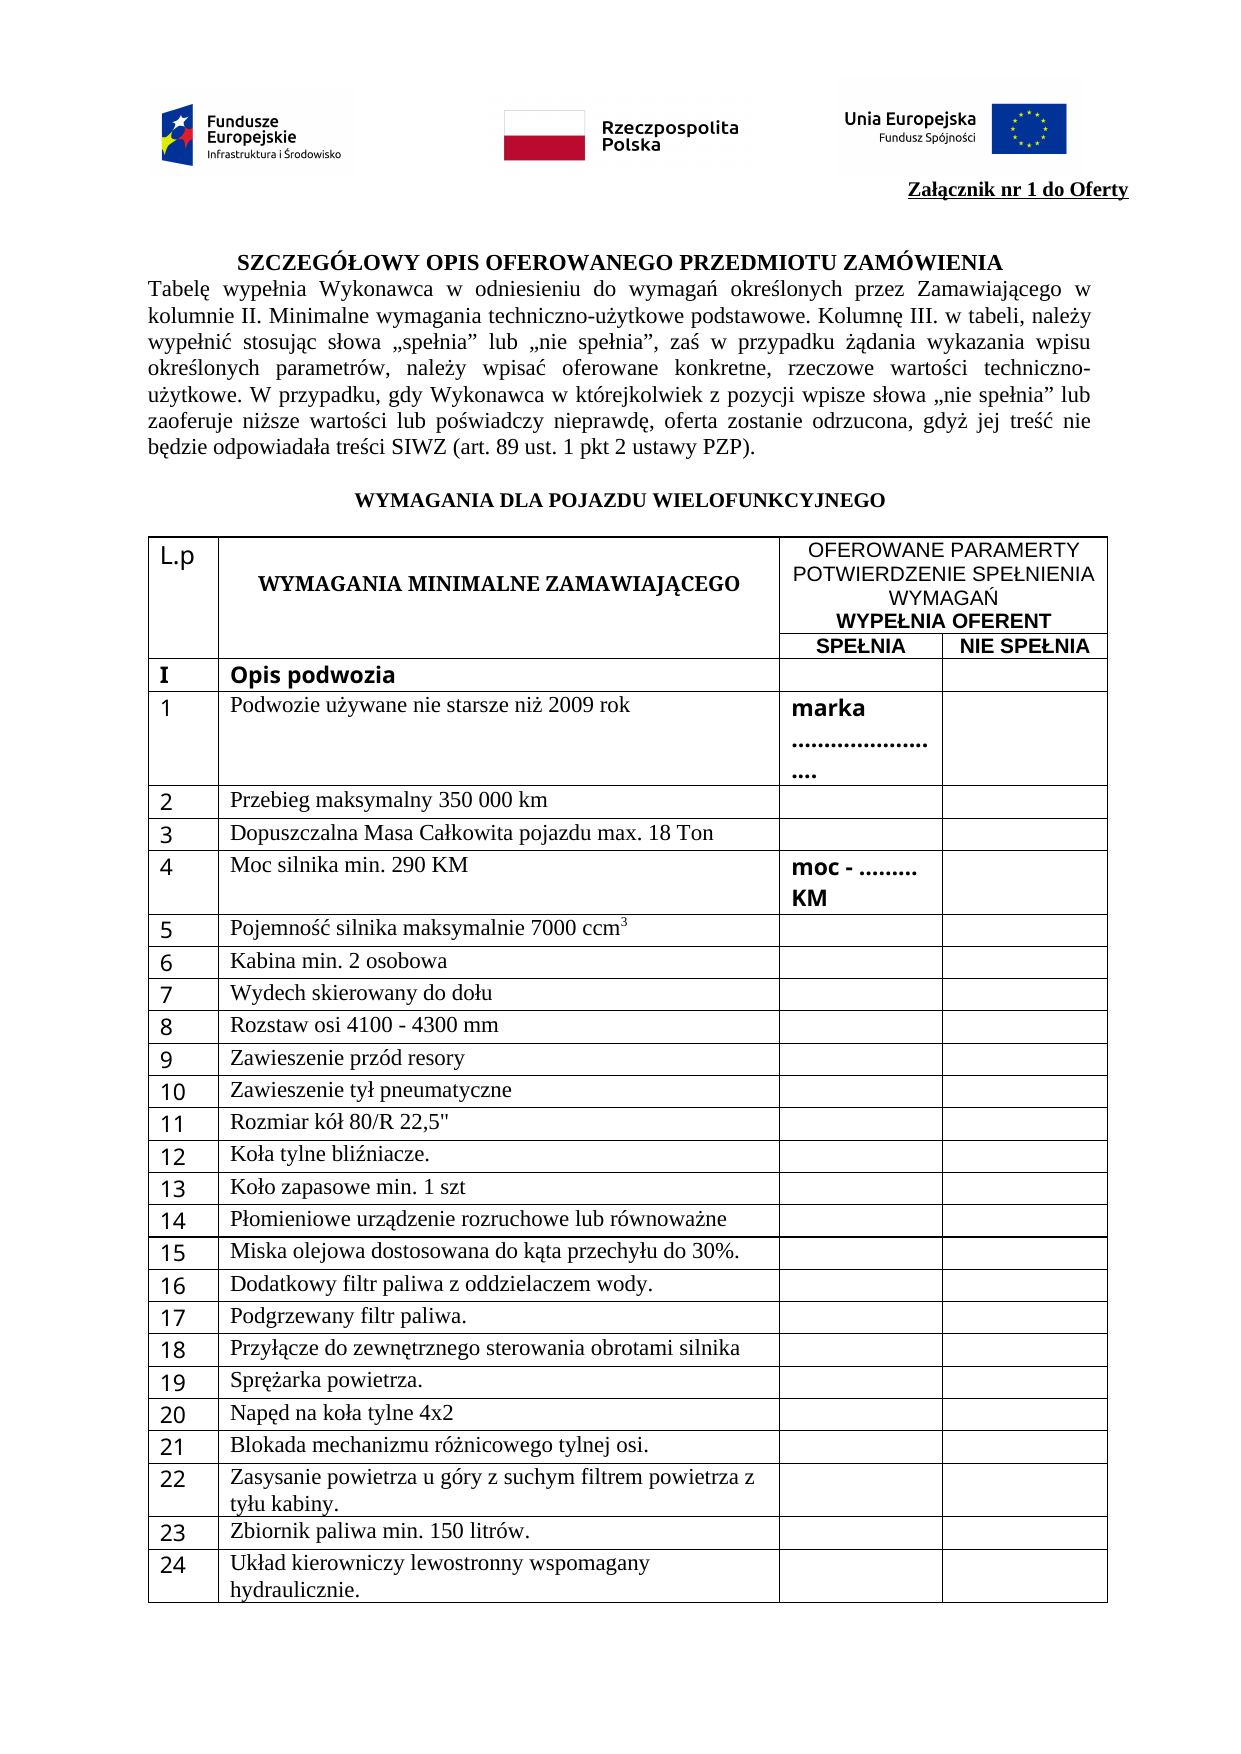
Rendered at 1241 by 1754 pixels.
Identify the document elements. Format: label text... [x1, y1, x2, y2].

table_cell [780, 1517, 942, 1548]
table_cell [780, 1238, 942, 1269]
table_cell [943, 915, 1107, 946]
table_cell [943, 1399, 1107, 1430]
table_cell 21 [149, 1431, 218, 1462]
table_cell [780, 1141, 942, 1172]
table_cell [943, 1302, 1107, 1333]
table_cell [780, 786, 942, 818]
table_cell [943, 851, 1107, 913]
table_header OFEROWANE PARAMERTY POTWIERDZENIE SPEŁNIENIA WYMAGAŃ WYPEŁNIA OFERENT [780, 538, 1107, 633]
table_cell [780, 1550, 942, 1602]
table_cell [943, 947, 1107, 978]
table_cell [943, 1108, 1107, 1139]
table_cell Napęd na koła tylne 4x2 [219, 1399, 779, 1430]
text SZCZEGÓŁOWY OPIS OFEROWANEGO PRZEDMIOTU ZAMÓWIENIA [148, 249, 1092, 275]
table_cell SPEŁNIA [780, 634, 942, 658]
table_cell Zbiornik paliwa min. 150 litrów. [219, 1517, 779, 1548]
table_cell 8 [149, 1011, 218, 1043]
table_cell Opis podwozia [219, 659, 779, 691]
table_cell 18 [149, 1334, 218, 1366]
text WYMAGANIA DLA POJAZDU WIELOFUNKCYJNEGO [148, 488, 1092, 512]
table_cell Dodatkowy filtr paliwa z oddzielaczem wody. [219, 1270, 779, 1301]
table_cell 13 [149, 1173, 218, 1204]
table_cell [943, 786, 1107, 818]
table_cell [943, 1367, 1107, 1398]
table_cell 15 [149, 1238, 218, 1269]
table_cell Przebieg maksymalny 350 000 km [219, 786, 779, 818]
table_cell [780, 1302, 942, 1333]
table_cell Miska olejowa dostosowana do kąta przechyłu do 30%. [219, 1238, 779, 1269]
table_cell [780, 1044, 942, 1075]
table_header L.p [149, 538, 218, 658]
table_cell Koła tylne bliźniacze. [219, 1141, 779, 1172]
table_cell 12 [149, 1141, 218, 1172]
table_cell [780, 1334, 942, 1366]
table_cell Pojemność silnika maksymalnie 7000 ccm3 [219, 915, 779, 946]
table_cell Rozstaw osi 4100 - 4300 mm [219, 1011, 779, 1043]
table_cell [943, 1431, 1107, 1462]
table_cell [943, 1550, 1107, 1602]
table_cell 3 [149, 819, 218, 850]
table_cell NIE SPEŁNIA [943, 634, 1107, 658]
table_cell [780, 1464, 942, 1516]
table_cell Zasysanie powietrza u góry z suchym filtrem powietrza z tyłu kabiny. [219, 1464, 779, 1516]
table_cell 11 [149, 1108, 218, 1139]
table_cell Przyłącze do zewnętrznego sterowania obrotami silnika [219, 1334, 779, 1366]
table_cell [943, 1334, 1107, 1366]
table_cell [943, 1238, 1107, 1269]
table_cell [943, 692, 1107, 785]
table_cell Moc silnika min. 290 KM [219, 851, 779, 913]
picture [147, 89, 356, 177]
table_cell [943, 1011, 1107, 1043]
table_cell Płomieniowe urządzenie rozruchowe lub równoważne [219, 1205, 779, 1236]
text Tabelę wypełnia Wykonawca w odniesieniu do wymagań określonych przez Zamawiającego w kolumnie II. Minimalne wymagania techniczno-użytkowe podstawowe. Kolumnę III. w tabeli, należy wypełnić stosując słowa „spełnia” lub „nie spełnia”, zaś w przypadku żądania wykazania wpisu określonych parametrów, należy wpisać oferowane konkretne, rzeczowe wartości techniczno-użytkowe. W przypadku, gdy Wykonawca w którejkolwiek z pozycji wpisze słowa „nie spełnia” lub zaoferuje niższe wartości lub poświadczy nieprawdę, oferta zostanie odrzucona, gdyż jej treść nie będzie odpowiadała treści SIWZ (art. 89 ust. 1 pkt 2 ustawy PZP). [148, 275, 1092, 460]
table_cell [943, 1044, 1107, 1075]
table_cell [780, 1011, 942, 1043]
table_cell [780, 1108, 942, 1139]
table_cell 22 [149, 1464, 218, 1516]
picture [836, 78, 1083, 177]
table_cell [943, 1517, 1107, 1548]
table_cell 16 [149, 1270, 218, 1301]
table_cell [943, 1076, 1107, 1107]
table_cell Zawieszenie tył pneumatyczne [219, 1076, 779, 1107]
table_cell 6 [149, 947, 218, 978]
table_cell [780, 1173, 942, 1204]
table_cell [780, 1399, 942, 1430]
table_cell 9 [149, 1044, 218, 1075]
table_cell [943, 1270, 1107, 1301]
table_cell 14 [149, 1205, 218, 1236]
table_cell [780, 1076, 942, 1107]
table_cell 19 [149, 1367, 218, 1398]
table_cell [780, 819, 942, 850]
table_cell [780, 1431, 942, 1462]
text Załącznik nr 1 do Oferty [148, 177, 1128, 201]
table_cell 4 [149, 851, 218, 913]
table_cell marka …………............. [780, 692, 942, 785]
table_cell Układ kierowniczy lewostronny wspomagany hydraulicznie. [219, 1550, 779, 1602]
table_cell 17 [149, 1302, 218, 1333]
table_cell 5 [149, 915, 218, 946]
table_cell Blokada mechanizmu różnicowego tylnej osi. [219, 1431, 779, 1462]
table_cell [780, 915, 942, 946]
table_cell [780, 1205, 942, 1236]
table_cell [943, 1173, 1107, 1204]
table_cell Rozmiar kół 80/R 22,5" [219, 1108, 779, 1139]
table_cell 23 [149, 1517, 218, 1548]
table_cell 10 [149, 1076, 218, 1107]
table_cell [943, 979, 1107, 1010]
table_cell [780, 979, 942, 1010]
table_cell Koło zapasowe min. 1 szt [219, 1173, 779, 1204]
table_cell [780, 659, 942, 691]
table_cell [780, 1270, 942, 1301]
table_cell Kabina min. 2 osobowa [219, 947, 779, 978]
table_cell [780, 947, 942, 978]
table_cell Dopuszczalna Masa Całkowita pojazdu max. 18 Ton [219, 819, 779, 850]
table_cell Podgrzewany filtr paliwa. [219, 1302, 779, 1333]
table_cell [943, 1141, 1107, 1172]
table_cell 2 [149, 786, 218, 818]
table_cell Zawieszenie przód resory [219, 1044, 779, 1075]
table_cell [943, 1464, 1107, 1516]
table_header WYMAGANIA MINIMALNE ZAMAWIAJĄCEGO [219, 538, 779, 658]
table_cell Sprężarka powietrza. [219, 1367, 779, 1398]
table_cell Podwozie używane nie starsze niż 2009 rok [219, 692, 779, 785]
picture [486, 94, 756, 177]
table_cell Wydech skierowany do dołu [219, 979, 779, 1010]
table_cell [943, 659, 1107, 691]
table_cell 1 [149, 692, 218, 785]
table_cell 7 [149, 979, 218, 1010]
table_cell 24 [149, 1550, 218, 1602]
table_cell [943, 819, 1107, 850]
table_cell 20 [149, 1399, 218, 1430]
table_cell [780, 1367, 942, 1398]
table_cell [943, 1205, 1107, 1236]
table_cell moc - ………KM [780, 851, 942, 913]
table_cell I [149, 659, 218, 691]
